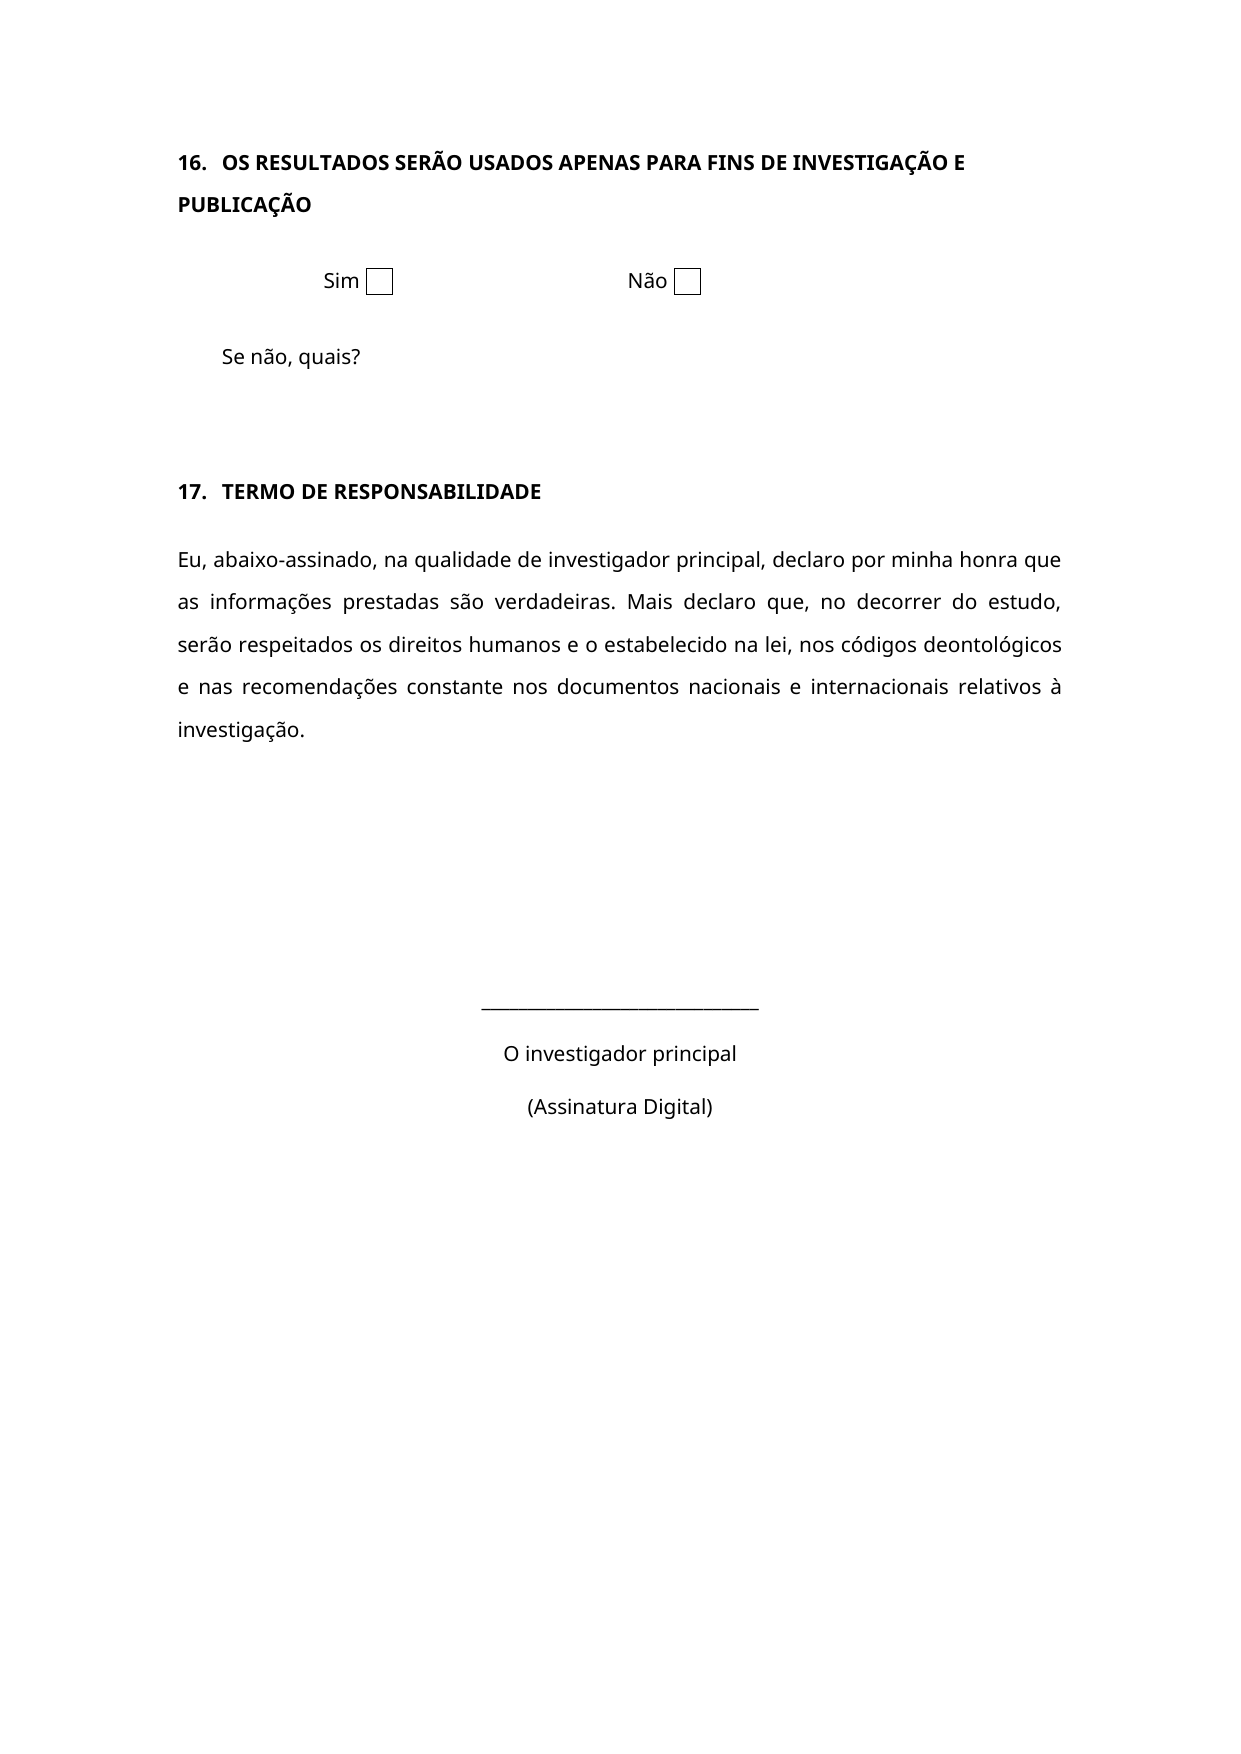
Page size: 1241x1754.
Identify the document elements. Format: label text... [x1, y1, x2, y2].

list TERMO DE RESPONSABILIDADE [177, 477, 1063, 506]
text Eu, abaixo-assinado, na qualidade de investigador principal, declaro por minha honra que as informações prestadas são verdadeiras. Mais declaro que, no decorrer do estudo, serão respeitados os direitos humanos e o estabelecido na lei, nos códigos deontológicos e nas recomendações constante nos documentos nacionais e internacionais relativos à investigação. [177, 545, 1063, 743]
text O investigador principal [177, 1039, 1063, 1067]
text (Assinatura Digital) [177, 1092, 1063, 1121]
table_header Sim [215, 258, 502, 317]
text ______________________________ [177, 986, 1063, 1014]
table_header Não [502, 258, 827, 317]
list OS RESULTADOS SERÃO USADOS APENAS PARA FINS DE INVESTIGAÇÃO E PUBLICAÇÃO [177, 148, 1063, 219]
list Se não, quais? [222, 342, 1063, 370]
